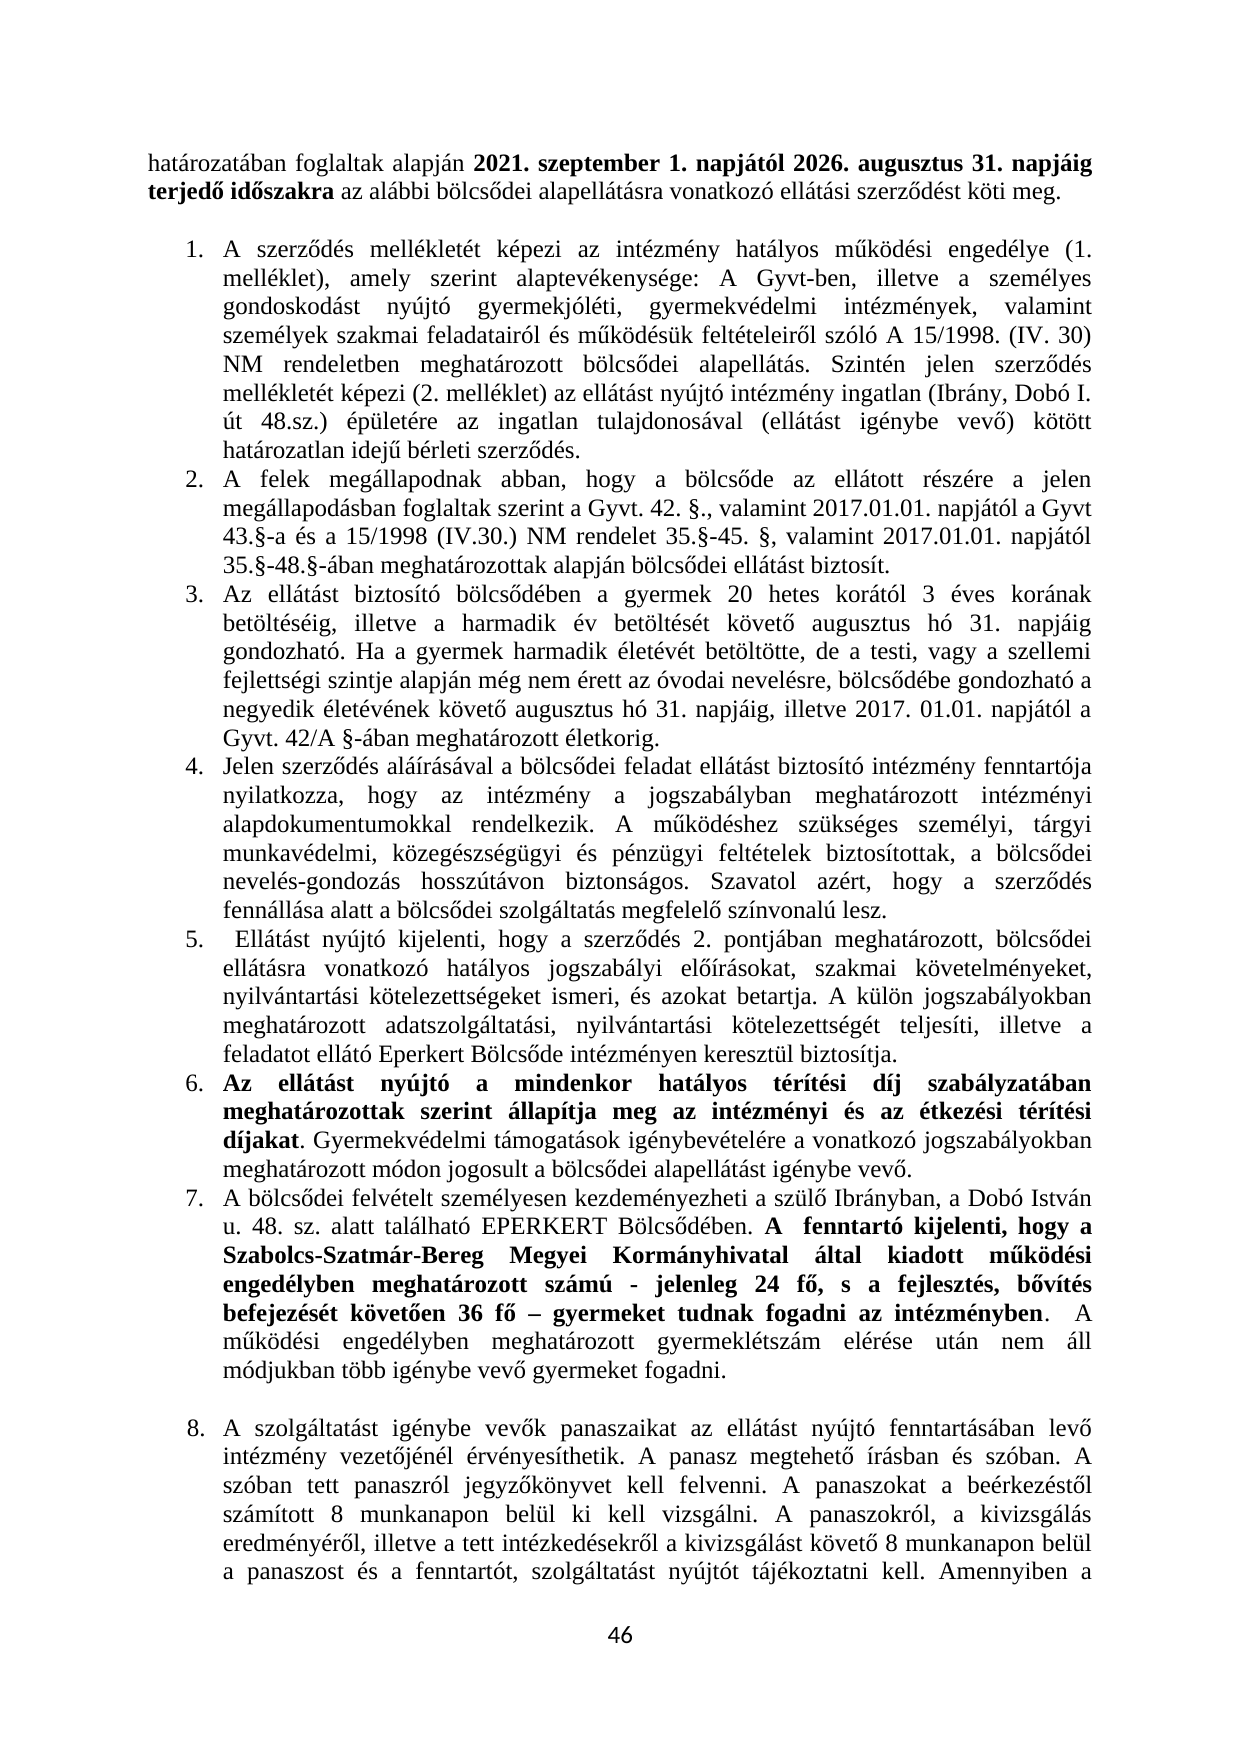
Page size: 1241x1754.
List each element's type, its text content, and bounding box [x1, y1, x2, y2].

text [148, 148, 1093, 205]
list A felek megállapodnak abban, hogy a bölcsőde az ellátott részére a jelen megállapodásban foglaltak szerint a Gyvt. 42. §., valamint 2017.01.01. napjától a Gyvt 43.§-a és a 15/1998 (IV.30.) NM rendelet 35.§-45. §, valamint 2017.01.01. napjától 35.§-48.§-ában meghatározottak alapján bölcsődei ellátást biztosít. [185, 464, 1093, 579]
list Jelen szerződés aláírásával a bölcsődei feladat ellátást biztosító intézmény fenntartója nyilatkozza, hogy az intézmény a jogszabályban meghatározott intézményi alapdokumentumokkal rendelkezik. A működéshez szükséges személyi, tárgyi munkavédelmi, közegészségügyi és pénzügyi feltételek biztosítottak, a bölcsődei nevelés-gondozás hosszútávon biztonságos. Szavatol azért, hogy a szerződés fennállása alatt a bölcsődei szolgáltatás megfelelő színvonalú lesz. [185, 751, 1093, 924]
list A szerződés mellékletét képezi az intézmény hatályos működési engedélye (1. melléklet), amely szerint alaptevékenysége: A Gyvt-ben, illetve a személyes gondoskodást nyújtó gyermekjóléti, gyermekvédelmi intézmények, valamint személyek szakmai feladatairól és működésük feltételeiről szóló A 15/1998. (IV. 30) NM rendeletben meghatározott bölcsődei alapellátás. Szintén jelen szerződés mellékletét képezi (2. melléklet) az ellátást nyújtó intézmény ingatlan (Ibrány, Dobó I. út 48.sz.) épületére az ingatlan tulajdonosával (ellátást igénybe vevő) kötött határozatlan idejű bérleti szerződés. [185, 234, 1093, 464]
list Az ellátást biztosító bölcsődében a gyermek 20 hetes korától 3 éves korának betöltéséig, illetve a harmadik év betöltését követő augusztus hó 31. napjáig gondozható. Ha a gyermek harmadik életévét betöltötte, de a testi, vagy a szellemi fejlettségi szintje alapján még nem érett az óvodai nevelésre, bölcsődébe gondozható a negyedik életévének követő augusztus hó 31. napjáig, illetve 2017. 01.01. napjától a Gyvt. 42/A §-ában meghatározott életkorig. [185, 579, 1093, 751]
list Ellátást nyújtó kijelenti, hogy a szerződés 2. pontjában meghatározott, bölcsődei ellátásra vonatkozó hatályos jogszabályi előírásokat, szakmai követelményeket, nyilvántartási kötelezettségeket ismeri, és azokat betartja. A külön jogszabályokban meghatározott adatszolgáltatási, nyilvántartási kötelezettségét teljesíti, illetve a feladatot ellátó Eperkert Bölcsőde intézményen keresztül biztosítja. [185, 924, 1093, 1068]
list A bölcsődei felvételt személyesen kezdeményezheti a szülő Ibrányban, a Dobó István u. 48. sz. alatt található EPERKERT Bölcsődében. A fenntartó kijelenti, hogy a Szabolcs-Szatmár-Bereg Megyei Kormányhivatal által kiadott működési engedélyben meghatározott számú - jelenleg 24 fő, s a fejlesztés, bővítés befejezését követően 36 fő – gyermeket tudnak fogadni az intézményben. A működési engedélyben meghatározott gyermeklétszám elérése után nem áll módjukban több igénybe vevő gyermeket fogadni. [185, 1183, 1093, 1384]
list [187, 1413, 1093, 1585]
list Az ellátást nyújtó a mindenkor hatályos térítési díj szabályzatában meghatározottak szerint állapítja meg az intézményi és az étkezési térítési díjakat. Gyermekvédelmi támogatások igénybevételére a vonatkozó jogszabályokban meghatározott módon jogosult a bölcsődei alapellátást igénybe vevő. [185, 1068, 1093, 1183]
